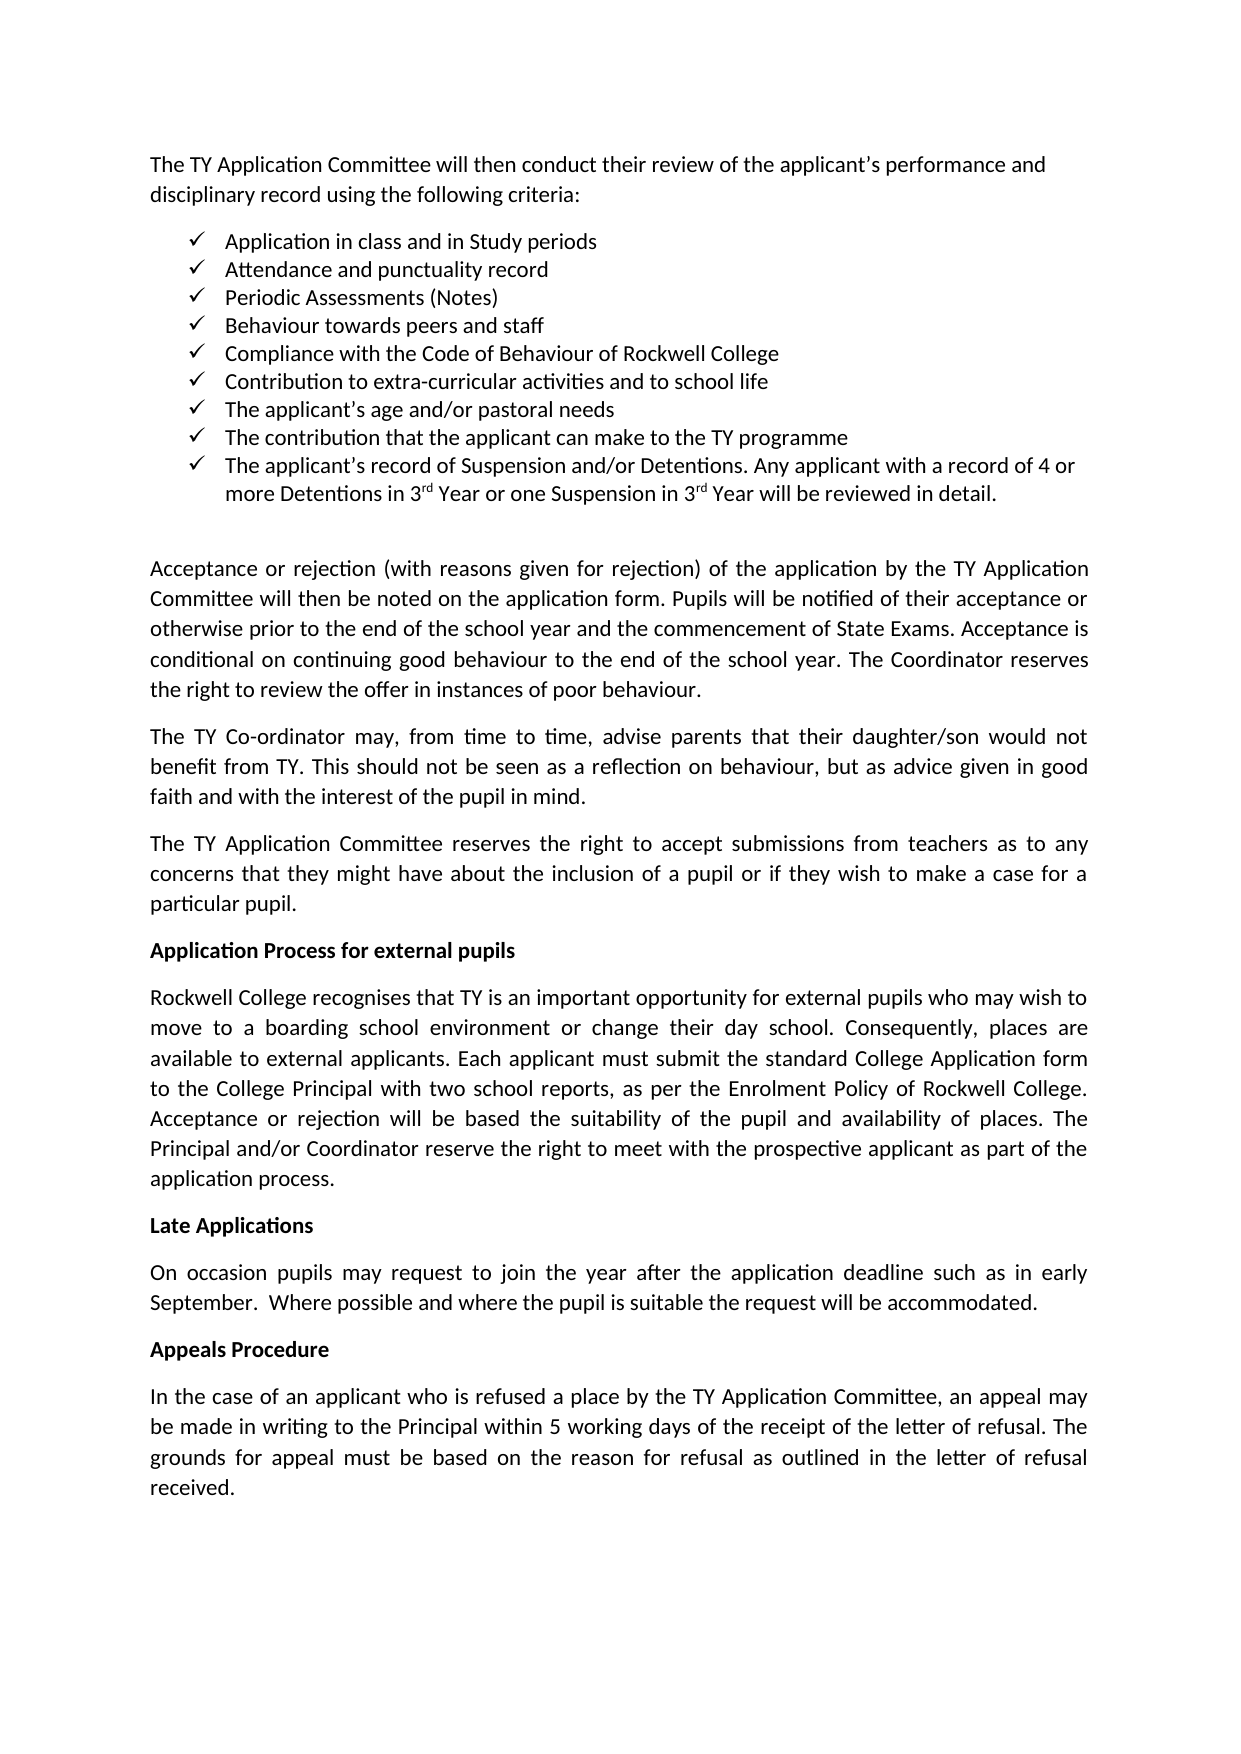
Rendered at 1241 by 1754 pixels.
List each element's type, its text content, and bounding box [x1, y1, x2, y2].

list Behaviour towards peers and staff [187, 311, 1090, 339]
text The TY Application Committee will then conduct their review of the applicant’s performance and disciplinary record using the following criteria: [150, 150, 1090, 208]
text On occasion pupils may request to join the year after the application deadline such as in early September. Where possible and where the pupil is suitable the request will be accommodated. [150, 1258, 1090, 1317]
text Application Process for external pupils [150, 936, 1090, 964]
text The TY Co-ordinator may, from time to time, advise parents that their daughter/son would not benefit from TY. This should not be seen as a reflection on behaviour, but as advice given in good faith and with the interest of the pupil in mind. [150, 722, 1090, 810]
list The applicant’s record of Suspension and/or Detentions. Any applicant with a record of 4 or more Detentions in 3rd Year or one Suspension in 3rd Year will be reviewed in detail. [187, 451, 1090, 507]
list Compliance with the Code of Behaviour of Rockwell College [187, 339, 1090, 367]
text Appeals Procedure [150, 1335, 1090, 1363]
list The applicant’s age and/or pastoral needs [187, 395, 1090, 423]
text Late Applications [150, 1211, 1090, 1239]
list Periodic Assessments (Notes) [187, 283, 1090, 311]
list Attendance and punctuality record [187, 255, 1090, 283]
text The TY Application Committee reserves the right to accept submissions from teachers as to any concerns that they might have about the inclusion of a pupil or if they wish to make a case for a particular pupil. [150, 829, 1090, 918]
list Contribution to extra-curricular activities and to school life [187, 367, 1090, 395]
text Rockwell College recognises that TY is an important opportunity for external pupils who may wish to move to a boarding school environment or change their day school. Consequently, places are available to external applicants. Each applicant must submit the standard College Application form to the College Principal with two school reports, as per the Enrolment Policy of Rockwell College. Acceptance or rejection will be based the suitability of the pupil and availability of places. The Principal and/or Coordinator reserve the right to meet with the prospective applicant as part of the application process. [150, 983, 1090, 1193]
list The contribution that the applicant can make to the TY programme [187, 423, 1090, 451]
text Acceptance or rejection (with reasons given for rejection) of the application by the TY Application Committee will then be noted on the application form. Pupils will be notified of their acceptance or otherwise prior to the end of the school year and the commencement of State Exams. Acceptance is conditional on continuing good behaviour to the end of the school year. The Coordinator reserves the right to review the offer in instances of poor behaviour. [150, 554, 1090, 703]
list Application in class and in Study periods [187, 227, 1090, 255]
text In the case of an applicant who is refused a place by the TY Application Committee, an appeal may be made in writing to the Principal within 5 working days of the receipt of the letter of refusal. The grounds for appeal must be based on the reason for refusal as outlined in the letter of refusal received. [150, 1382, 1090, 1501]
